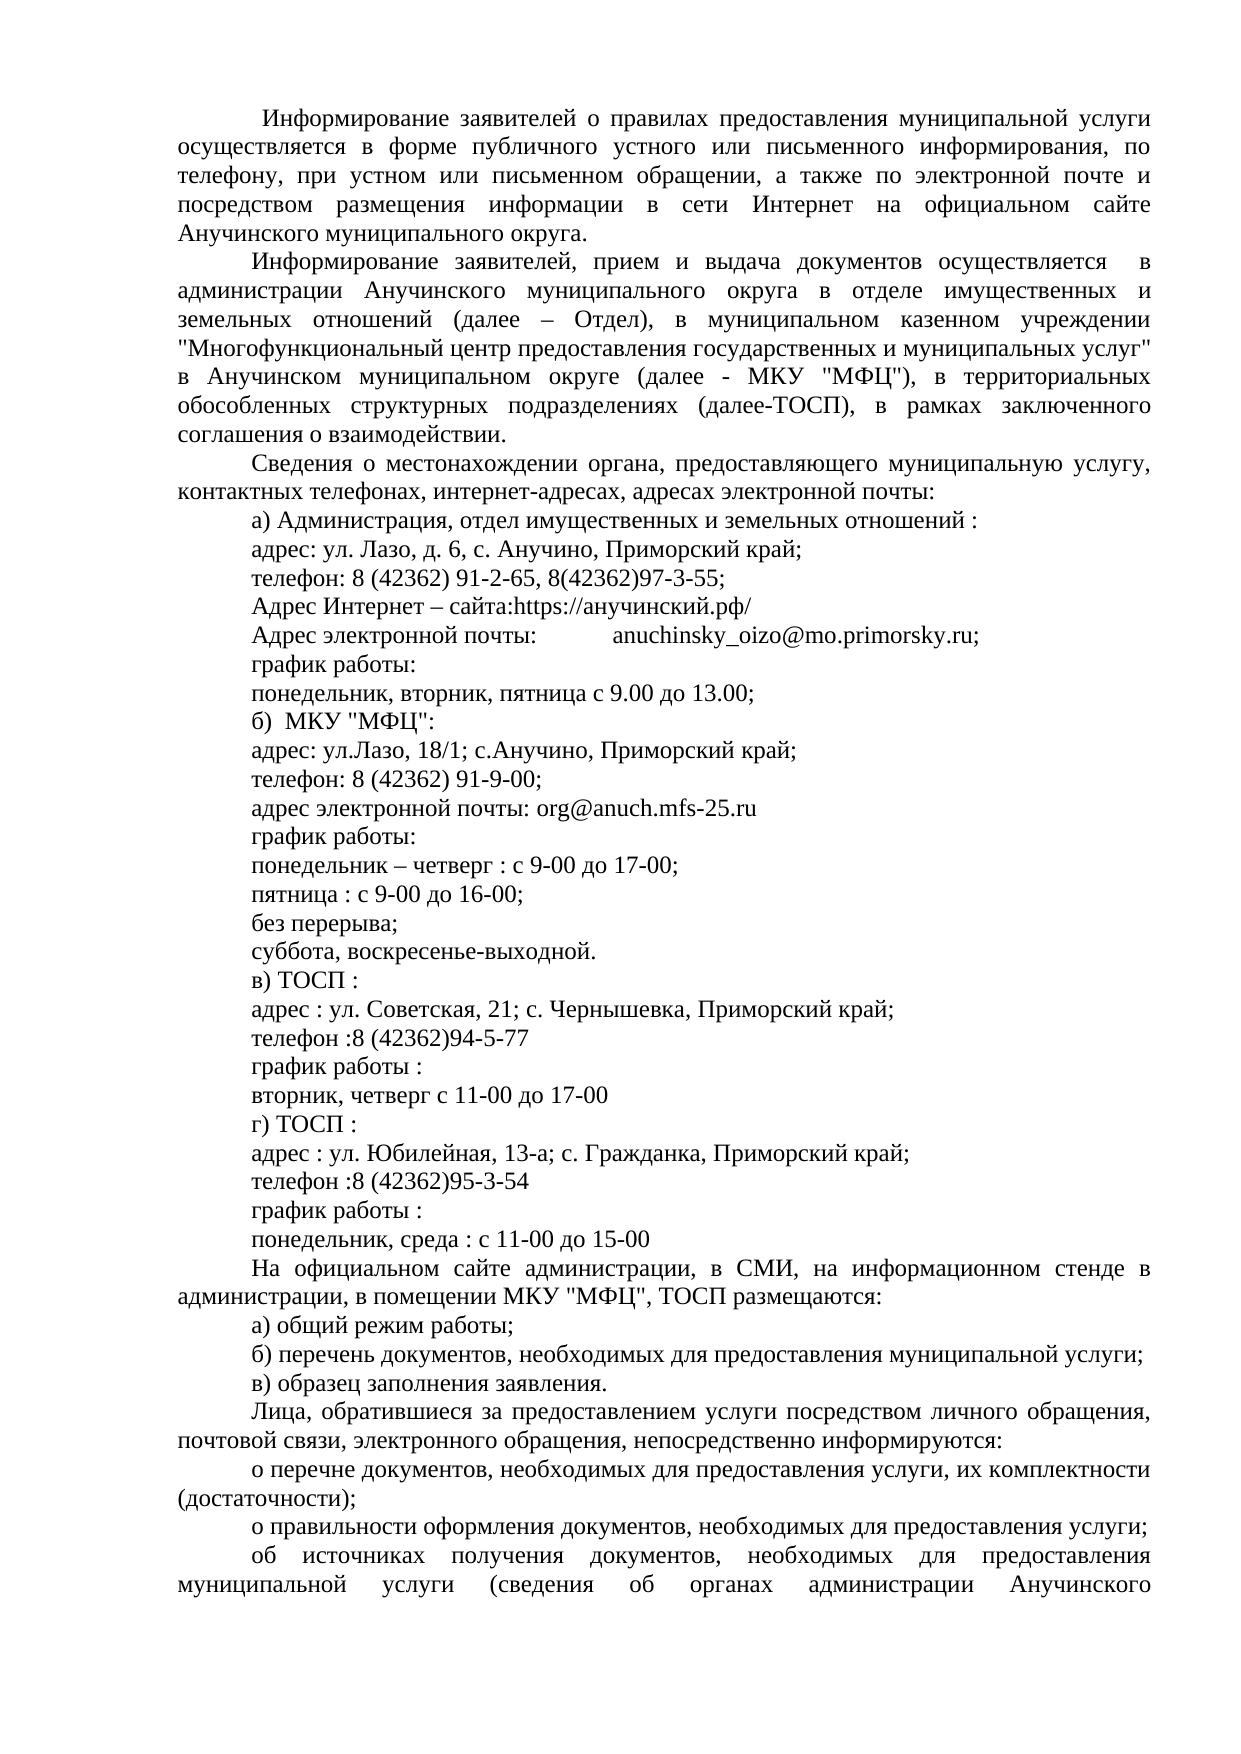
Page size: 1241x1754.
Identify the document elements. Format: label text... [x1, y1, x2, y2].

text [177, 1540, 1152, 1598]
text суббота, воскресенье-выходной. [177, 936, 1152, 965]
text Адрес электронной почты: anuchinsky_oizo@mo.primorsky.ru; [177, 620, 1152, 649]
text Сведения о местонахождении органа, предоставляющего муниципальную услугу, контактных телефонах, интернет-адресах, адресах электронной почты: [177, 448, 1152, 505]
text телефон: 8 (42362) 91-9-00; [177, 764, 1152, 793]
text понедельник – четверг : с 9-00 до 17-00; [177, 850, 1152, 879]
text адрес : ул. Советская, 21; с. Чернышевка, Приморский край; [177, 994, 1152, 1023]
text Информирование заявителей, прием и выдача документов осуществляется в администрации Анучинского муниципального округа в отделе имущественных и земельных отношений (далее – Отдел), в муниципальном казенном учреждении "Многофункциональный центр предоставления государственных и муниципальных услуг" в Анучинском муниципальном округе (далее - МКУ "МФЦ"), в территориальных обособленных структурных подразделениях (далее-ТОСП), в рамках заключенного соглашения о взаимодействии. [177, 246, 1152, 448]
text Информирование заявителей о правилах предоставления муниципальной услуги осуществляется в форме публичного устного или письменного информирования, по телефону, при устном или письменном обращении, а также по электронной почте и посредством размещения информации в сети Интернет на официальном сайте Анучинского муниципального округа. [177, 103, 1152, 246]
text Адрес Интернет – сайта:https://анучинский.рф/ [177, 591, 1152, 620]
text график работы : [177, 1195, 1152, 1224]
text телефон: 8 (42362) 91-2-65, 8(42362)97-3-55; [177, 563, 1152, 591]
text понедельник, вторник, пятница с 9.00 до 13.00; [177, 678, 1152, 706]
text г) ТОСП : [177, 1109, 1152, 1138]
text Лица, обратившиеся за предоставлением услуги посредством личного обращения, почтовой связи, электронного обращения, непосредственно информируются: [177, 1396, 1152, 1454]
text вторник, четверг с 11-00 до 17-00 [177, 1080, 1152, 1109]
text понедельник, среда : с 11-00 до 15-00 [177, 1224, 1152, 1253]
text а) Администрация, отдел имущественных и земельных отношений : [177, 505, 1152, 534]
text график работы: [177, 649, 1152, 678]
text б) МКУ "МФЦ": [177, 706, 1152, 735]
text телефон :8 (42362)94-5-77 [177, 1023, 1152, 1051]
text график работы: [177, 821, 1152, 850]
text в) образец заполнения заявления. [177, 1368, 1152, 1396]
text адрес: ул. Лазо, д. 6, с. Анучино, Приморский край; [177, 534, 1152, 563]
text б) перечень документов, необходимых для предоставления муниципальной услуги; [177, 1339, 1152, 1368]
text о перечне документов, необходимых для предоставления услуги, их комплектности (достаточности); [177, 1454, 1152, 1511]
text На официальном сайте администрации, в СМИ, на информационном стенде в администрации, в помещении МКУ "МФЦ", ТОСП размещаются: [177, 1253, 1152, 1310]
text адрес : ул. Юбилейная, 13-а; с. Гражданка, Приморский край; [177, 1138, 1152, 1166]
text о правильности оформления документов, необходимых для предоставления услуги; [177, 1511, 1152, 1540]
text адрес: ул.Лазо, 18/1; с.Анучино, Приморский край; [177, 735, 1152, 764]
text без перерыва; [177, 908, 1152, 936]
text график работы : [177, 1051, 1152, 1080]
text пятница : с 9-00 до 16-00; [177, 879, 1152, 908]
text в) ТОСП : [177, 965, 1152, 994]
text адрес электронной почты: org@anuch.mfs-25.ru [177, 793, 1152, 821]
text телефон :8 (42362)95-3-54 [177, 1166, 1152, 1195]
text а) общий режим работы; [177, 1310, 1152, 1339]
